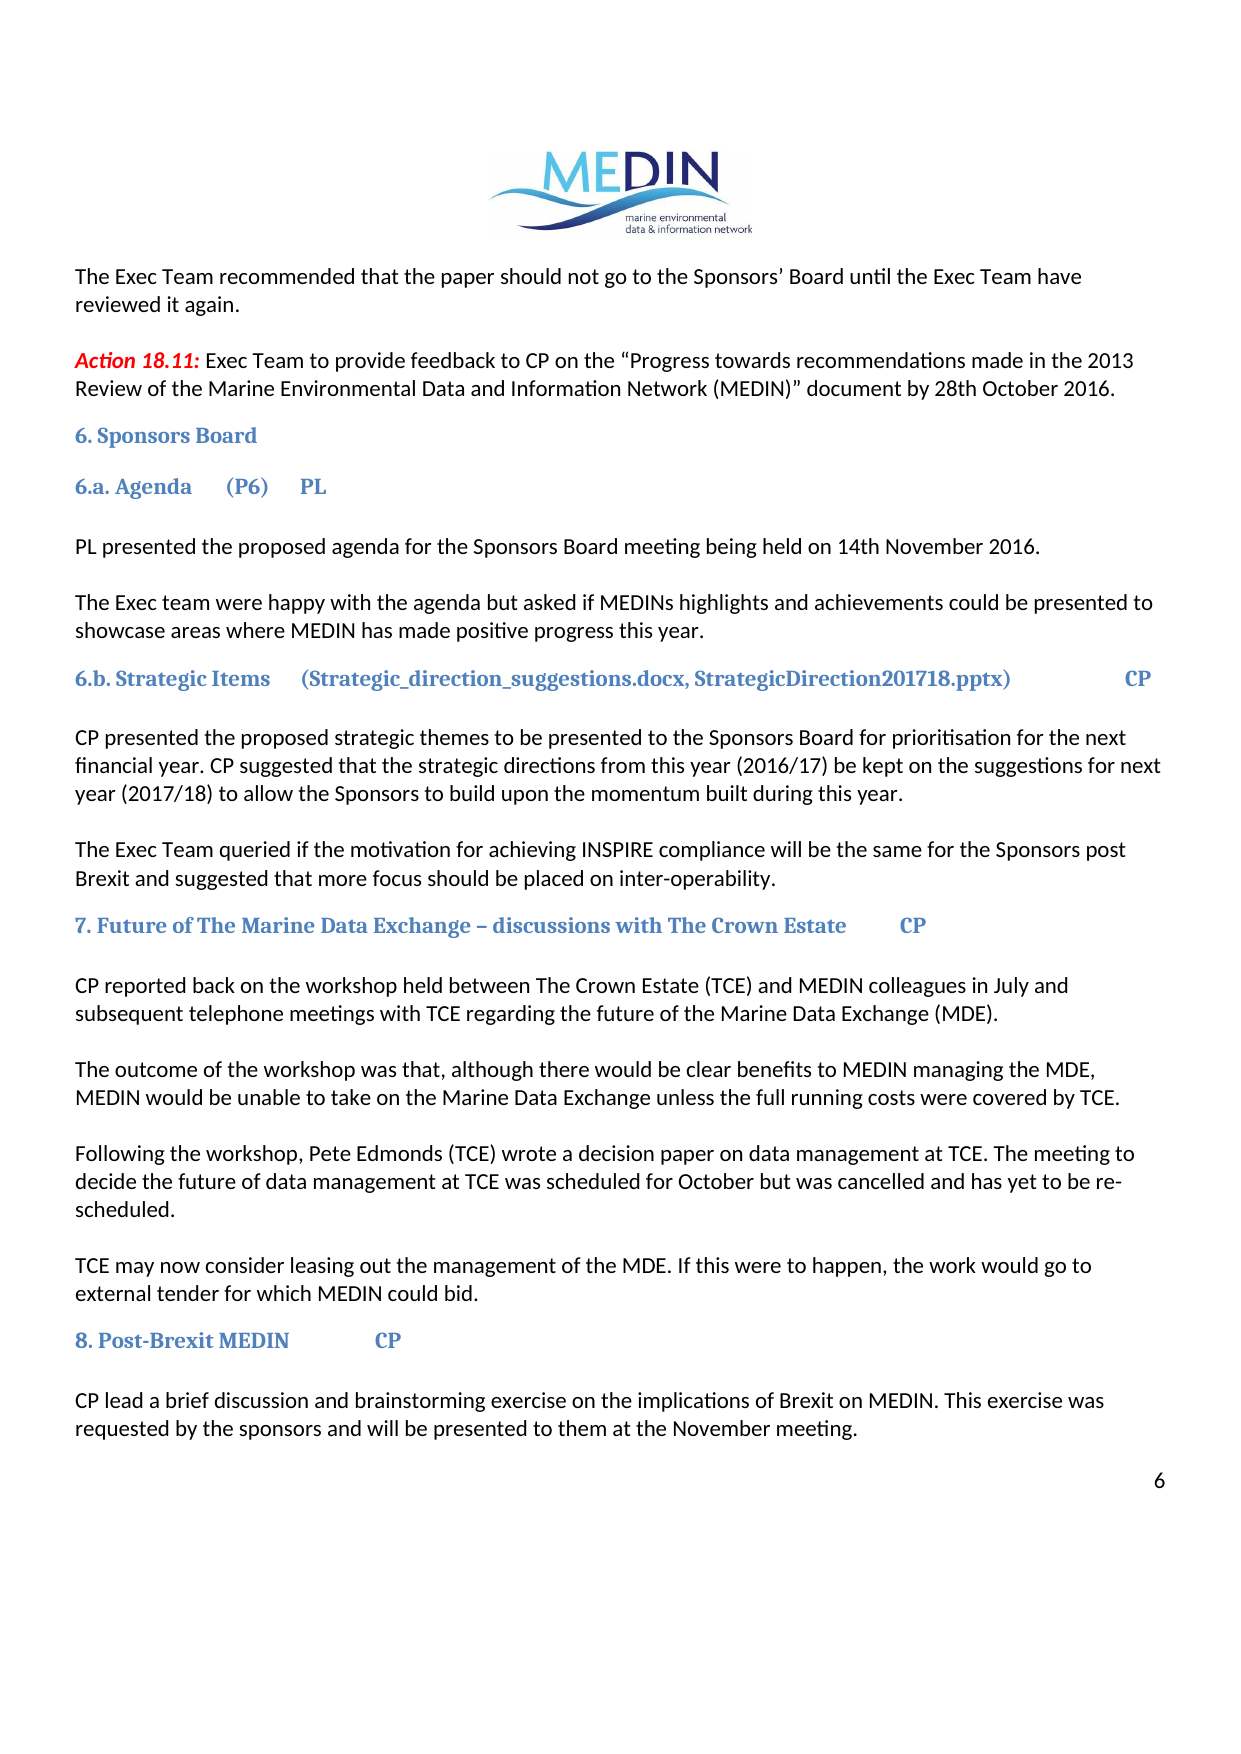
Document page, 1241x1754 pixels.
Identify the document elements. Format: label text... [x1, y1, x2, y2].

subtitle 8. Post-Brexit MEDIN CP [75, 1328, 1165, 1354]
text CP presented the proposed strategic themes to be presented to the Sponsors Board for prioritisation for the next financial year. CP suggested that the strategic directions from this year (2016/17) be kept on the suggestions for next year (2017/18) to allow the Sponsors to build upon the momentum built during this year. [75, 723, 1165, 808]
subtitle 6.a. Agenda (P6) PL [75, 474, 1165, 501]
subtitle 6. Sponsors Board [75, 423, 1165, 449]
text The Exec team were happy with the agenda but asked if MEDINs highlights and achievements could be presented to showcase areas where MEDIN has made positive progress this year. [75, 588, 1165, 644]
text TCE may now consider leasing out the management of the MDE. If this were to happen, the work would go to external tender for which MEDIN could bid. [75, 1251, 1165, 1307]
text The outcome of the workshop was that, although there would be clear benefits to MEDIN managing the MDE, MEDIN would be unable to take on the Marine Data Exchange unless the full running costs were covered by TCE. [75, 1055, 1165, 1111]
subtitle 6.b. Strategic Items (Strategic_direction_suggestions.docx, StrategicDirection201718.pptx) CP [75, 665, 1165, 692]
text The Exec Team recommended that the paper should not go to the Sponsors’ Board until the Exec Team have reviewed it again. [75, 262, 1165, 318]
text CP reported back on the workshop held between The Crown Estate (TCE) and MEDIN colleagues in July and subsequent telephone meetings with TCE regarding the future of the Marine Data Exchange (MDE). [75, 971, 1165, 1027]
picture [488, 150, 753, 238]
text PL presented the proposed agenda for the Sponsors Board meeting being held on 14th November 2016. [75, 532, 1165, 560]
text Action 18.11: Exec Team to provide feedback to CP on the “Progress towards recommendations made in the 2013 Review of the Marine Environmental Data and Information Network (MEDIN)” document by 28th October 2016. [75, 346, 1165, 402]
text Following the workshop, Pete Edmonds (TCE) wrote a decision paper on data management at TCE. The meeting to decide the future of data management at TCE was scheduled for October but was cancelled and has yet to be re-scheduled. [75, 1139, 1165, 1223]
text CP lead a brief discussion and brainstorming exercise on the implications of Brexit on MEDIN. This exercise was requested by the sponsors and will be presented to them at the November meeting. [75, 1386, 1165, 1442]
text The Exec Team queried if the motivation for achieving INSPIRE compliance will be the same for the Sponsors post Brexit and suggested that more focus should be placed on inter-operability. [75, 836, 1165, 892]
subtitle 7. Future of The Marine Data Exchange – discussions with The Crown Estate CP [75, 912, 1165, 939]
